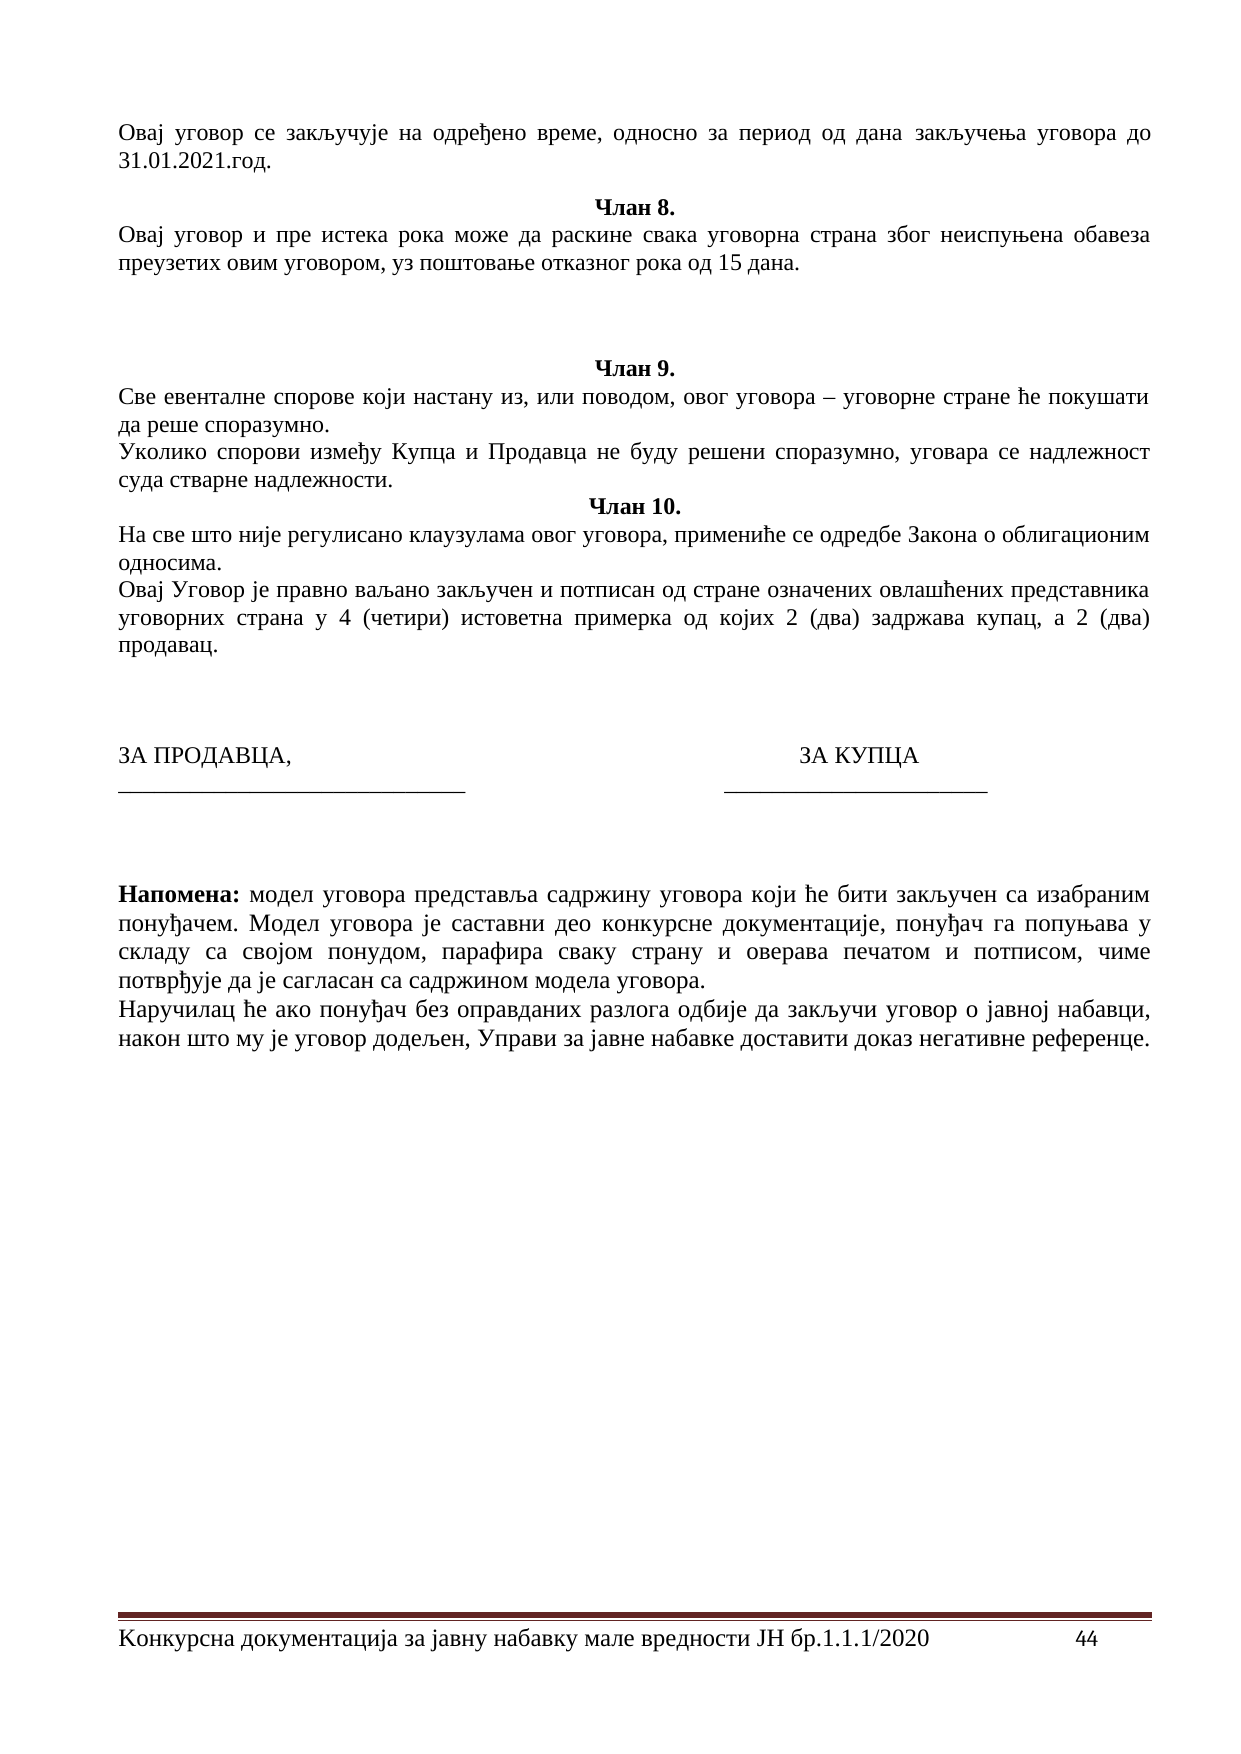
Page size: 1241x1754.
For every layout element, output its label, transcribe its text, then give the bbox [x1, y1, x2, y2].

text Члан 9. [118, 354, 1152, 382]
text Члан 10. [118, 492, 1152, 520]
text Овај уговор се закључује на одређено време, односно за период од дана закључења уговора до 31.01.2021.год. [118, 118, 1152, 173]
text Уколико спорови између Купца и Продавца не буду решени споразумно, уговара се надлежност суда стварне надлежности. [118, 437, 1152, 492]
text Овај Уговор је правно ваљано закључен и потписан од стране означених овлашћених представника уговорних страна у 4 (четири) истоветна примерка од којих 2 (два) задржава купац, а 2 (два) продавац. [118, 575, 1152, 658]
text Овај уговор и пре истека рока може да раскине свака уговорна страна због неиспуњена обавеза преузетих овим уговором, уз поштовање отказног рока од 15 дана. [118, 220, 1152, 275]
text _____________________________ ______________________ [118, 768, 1152, 796]
text Наручилац ће ако понуђач без оправданих разлога одбије да закључи уговор о јавној набавци, након што му је уговор додељен, Управи за јавне набавке доставити доказ негативне референце. [118, 994, 1152, 1051]
text ЗА ПРОДАВЦА, ЗА КУПЦА [118, 741, 1152, 768]
text На све што није регулисано клаузулама овог уговора, примениће се одредбе Закона о облигационим односима. [118, 520, 1152, 575]
text Члан 8. [118, 192, 1152, 220]
text Све евенталне спорове који настану из, или поводом, овог уговора – уговорне стране ће покушати да реше споразумно. [118, 382, 1152, 437]
text Напомена: модел уговора представља садржину уговора који ће бити закључен са изабраним понуђачем. Модел уговора је саставни део конкурсне документације, понуђач га попуњава у складу са својом понудом, парафира сваку страну и оверава печатом и потписом, чиме потврђује да је сагласан са садржином модела уговора. [118, 879, 1152, 994]
